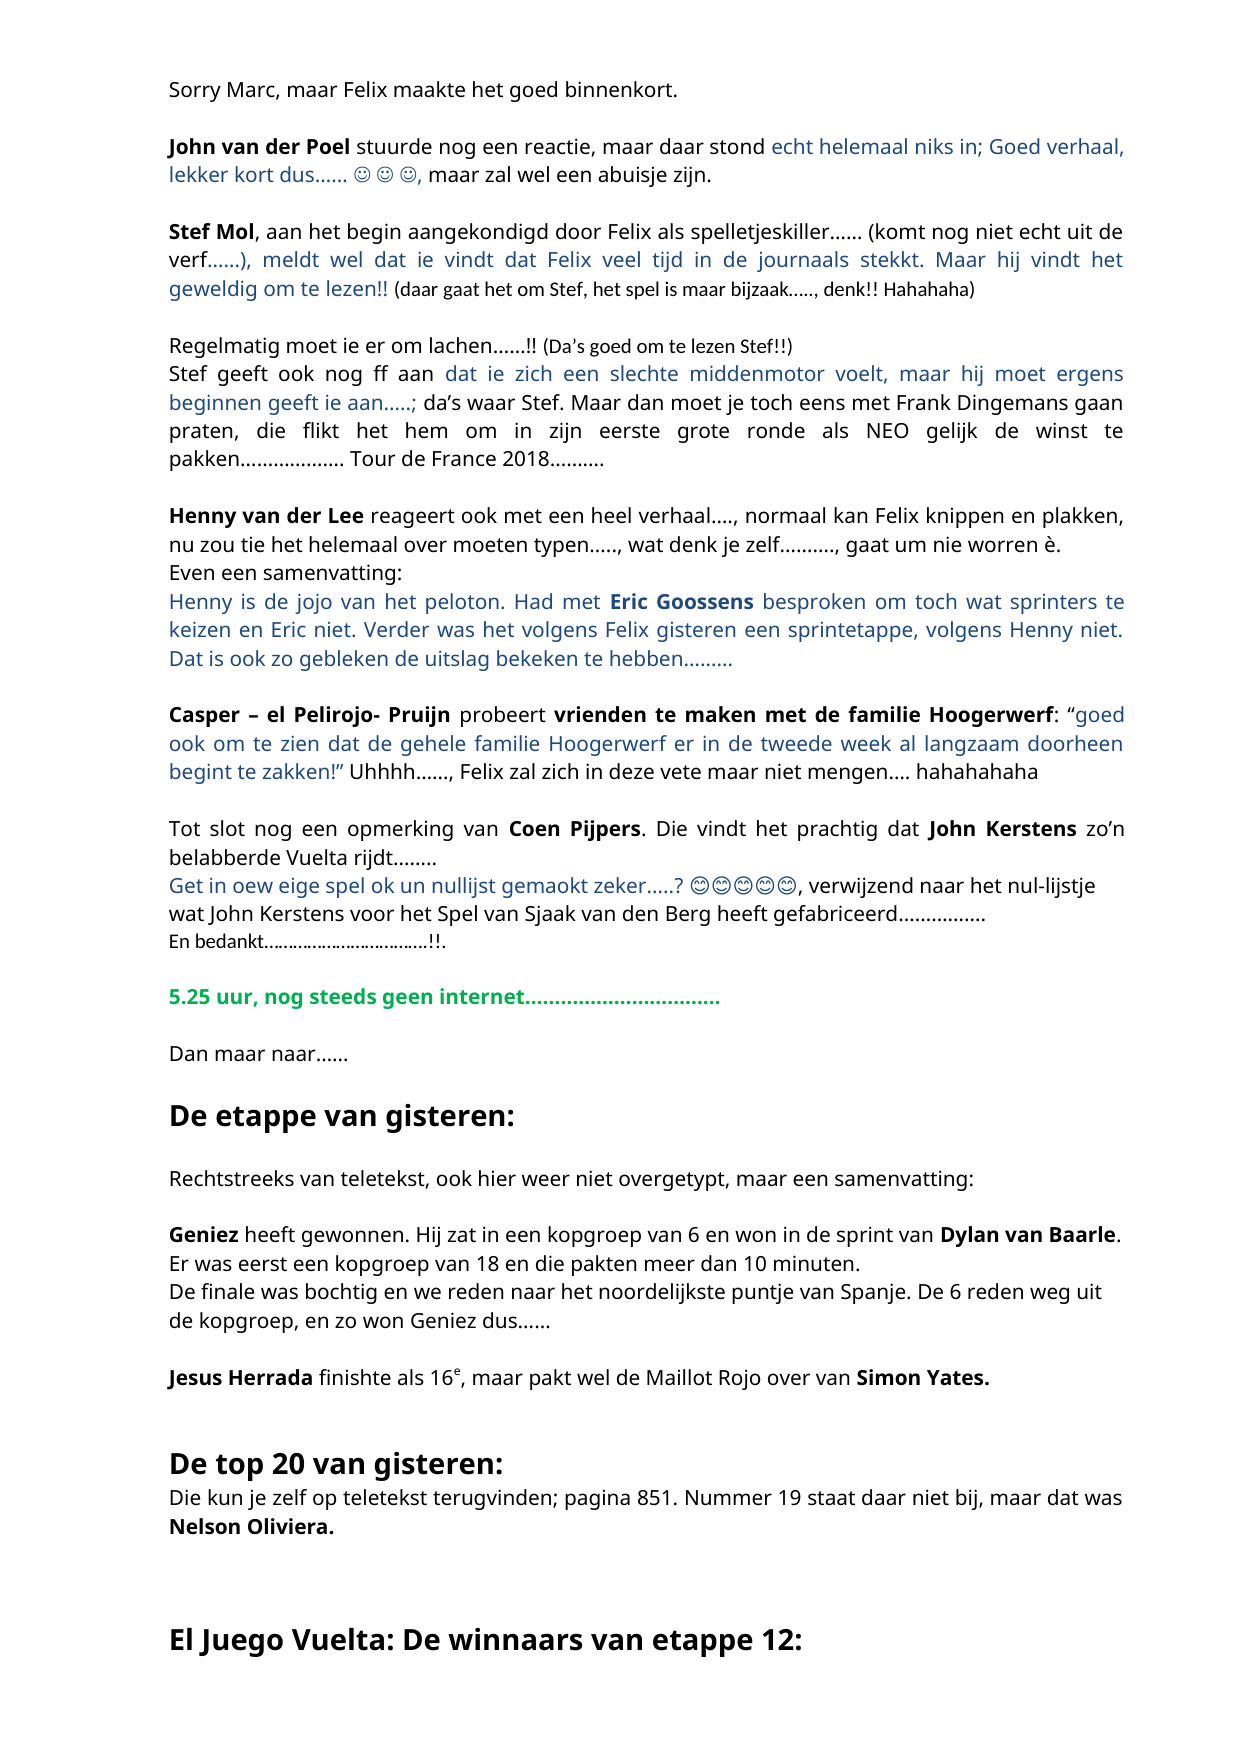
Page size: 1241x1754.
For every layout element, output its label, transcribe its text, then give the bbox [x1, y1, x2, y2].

text John van der Poel stuurde nog een reactie, maar daar stond echt helemaal niks in; Goed verhaal, lekker kort dus…… , maar zal wel een abuisje zijn. [169, 132, 1125, 189]
text Henny is de jojo van het peloton. Had met Eric Goossens besproken om toch wat sprinters te keizen en Eric niet. Verder was het volgens Felix gisteren een sprintetappe, volgens Henny niet. Dat is ook zo gebleken de uitslag bekeken te hebben……… [169, 587, 1125, 672]
text Geniez heeft gewonnen. Hij zat in een kopgroep van 6 en won in de sprint van Dylan van Baarle. [169, 1221, 1125, 1249]
text Stef geeft ook nog ff aan dat ie zich een slechte middenmotor voelt, maar hij moet ergens beginnen geeft ie aan…..; da’s waar Stef. Maar dan moet je toch eens met Frank Dingemans gaan praten, die flikt het hem om in zijn eerste grote ronde als NEO gelijk de winst te pakken………………. Tour de France 2018………. [169, 359, 1125, 473]
text De etappe van gisteren: [169, 1096, 1125, 1135]
text Die kun je zelf op teletekst terugvinden; pagina 851. Nummer 19 staat daar niet bij, maar dat was Nelson Oliviera. [169, 1483, 1125, 1540]
text Sorry Marc, maar Felix maakte het goed binnenkort. [169, 75, 1125, 103]
text 5.25 uur, nog steeds geen internet…………………………… [169, 982, 1125, 1010]
text De finale was bochtig en we reden naar het noordelijkste puntje van Spanje. De 6 reden weg uit de kopgroep, en zo won Geniez dus…… [169, 1277, 1125, 1334]
text Casper – el Pelirojo- Pruijn probeert vrienden te maken met de familie Hoogerwerf: “goed ook om te zien dat de gehele familie Hoogerwerf er in de tweede week al langzaam doorheen begint te zakken!” Uhhhh……, Felix zal zich in deze vete maar niet mengen…. hahahahaha [169, 701, 1125, 786]
text El Juego Vuelta: De winnaars van etappe 12: [169, 1619, 1125, 1659]
text Er was eerst een kopgroep van 18 en die pakten meer dan 10 minuten. [169, 1249, 1125, 1277]
text Dan maar naar…… [169, 1039, 1125, 1067]
text Even een samenvatting: [169, 558, 1125, 587]
text Stef Mol, aan het begin aangekondigd door Felix als spelletjeskiller…… (komt nog niet echt uit de verf……), meldt wel dat ie vindt dat Felix veel tijd in de journaals stekkt. Maar hij vindt het geweldig om te lezen!! (daar gaat het om Stef, het spel is maar bijzaak….., denk!! Hahahaha) [169, 217, 1125, 302]
text Regelmatig moet ie er om lachen……!! (Da’s goed om te lezen Stef!!) [169, 331, 1125, 359]
text En bedankt…………………………….!!. [169, 928, 1125, 953]
text Jesus Herrada finishte als 16e, maar pakt wel de Maillot Rojo over van Simon Yates. [169, 1363, 1125, 1391]
text Rechtstreeks van teletekst, ook hier weer niet overgetypt, maar een samenvatting: [169, 1164, 1125, 1192]
text De top 20 van gisteren: [169, 1444, 1125, 1483]
text Henny van der Lee reageert ook met een heel verhaal…., normaal kan Felix knippen en plakken, nu zou tie het helemaal over moeten typen….., wat denk je zelf………., gaat um nie worren è. [169, 501, 1125, 558]
text Get in oew eige spel ok un nullijst gemaokt zeker…..? 😊😊😊😊😊, verwijzend naar het nul-lijstje wat John Kerstens voor het Spel van Sjaak van den Berg heeft gefabriceerd……………. [169, 871, 1125, 928]
text Tot slot nog een opmerking van Coen Pijpers. Die vindt het prachtig dat John Kerstens zo’n belabberde Vuelta rijdt…….. [169, 814, 1125, 871]
